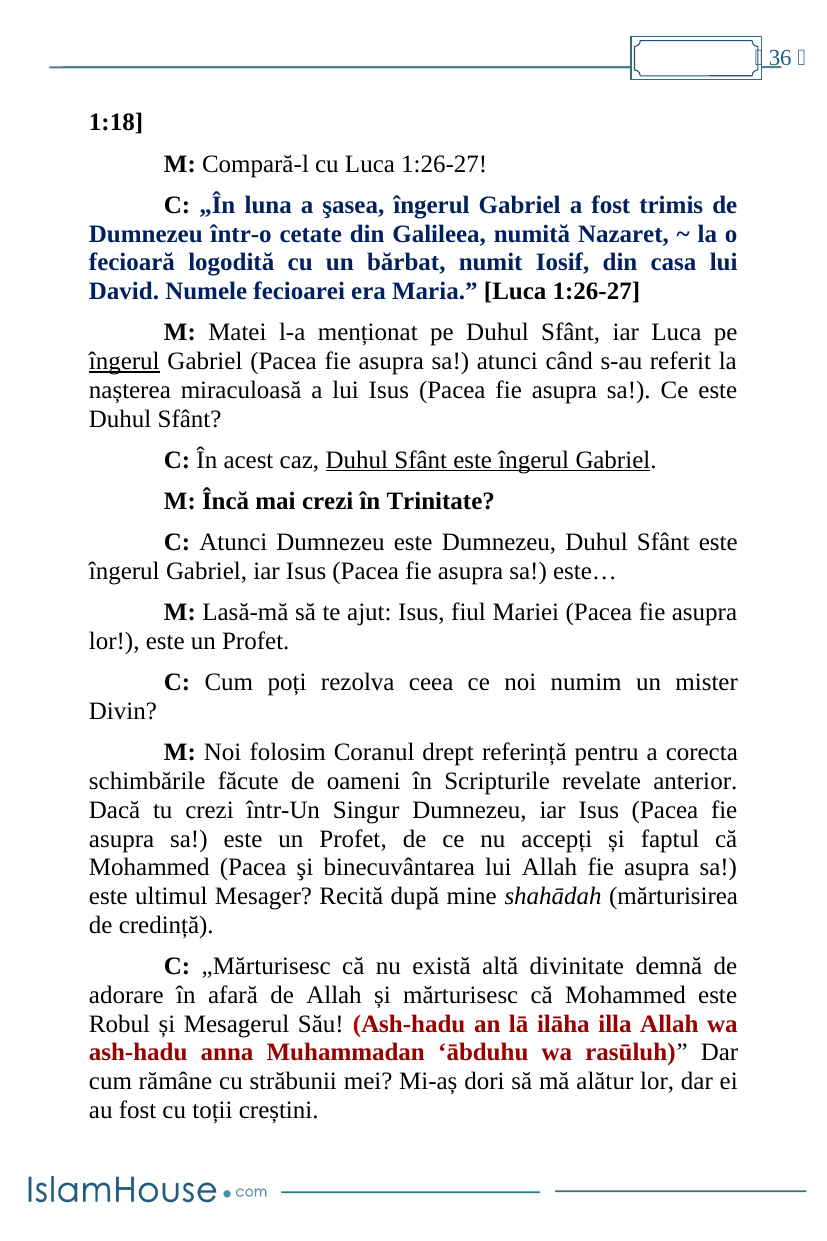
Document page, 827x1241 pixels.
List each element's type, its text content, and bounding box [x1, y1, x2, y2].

text M: Noi folosim Coranul drept referință pentru a corecta schimbările făcute de oameni în Scripturile revelate anterior. Dacă tu crezi într-Un Singur Dumnezeu, iar Isus (Pacea fie asupra sa!) este un Profet, de ce nu accepți și faptul că Mohammed (Pacea şi binecuvântarea lui Allah fie asupra sa!) este ultimul Mesager? Recită după mine shahādah (mărturisirea de credință). [89, 737, 738, 939]
text C: Atunci Dumnezeu este Dumnezeu, Duhul Sfânt este îngerul Gabriel, iar Isus (Pacea fie asupra sa!) este… [89, 527, 738, 585]
text C: „Mărturisesc că nu există altă divinitate demnă de adorare în afară de Allah și mărturisesc că Mohammed este Robul și Mesagerul Său! (Ash-hadu an lā ilāha illa Allah wa ash-hadu anna Muhammadan ‘ābduhu wa rasūluh)” Dar cum rămâne cu străbunii mei? Mi-aș dori să mă alătur lor, dar ei au fost cu toții creștini. [89, 951, 738, 1124]
picture [20, 1171, 541, 1209]
picture [548, 1170, 807, 1208]
text M: Compară-l cu Luca 1:26-27! [89, 149, 738, 177]
text M: Lasă-mă să te ajut: Isus, fiul Mariei (Pacea fie asupra lor!), este un Profet. [89, 597, 738, 655]
text M: Încă mai crezi în Trinitate? [89, 486, 738, 515]
text C: În acest caz, Duhul Sfânt este îngerul Gabriel. [89, 445, 738, 474]
text C: „În luna a şasea, îngerul Gabriel a fost trimis de Dumnezeu într-o cetate din Galileea, numită Nazaret, ~ la o fecioară logodită cu un bărbat, numit Iosif, din casa lui David. Numele fecioarei era Maria.” [Luca 1:26-27] [89, 190, 738, 305]
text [89, 107, 738, 136]
text M: Matei l-a menționat pe Duhul Sfânt, iar Luca pe îngerul Gabriel (Pacea fie asupra sa!) atunci când s-au referit la nașterea miraculoasă a lui Isus (Pacea fie asupra sa!). Ce este Duhul Sfânt? [89, 317, 738, 432]
text C: Cum poți rezolva ceea ce noi numim un mister Divin? [89, 667, 738, 725]
